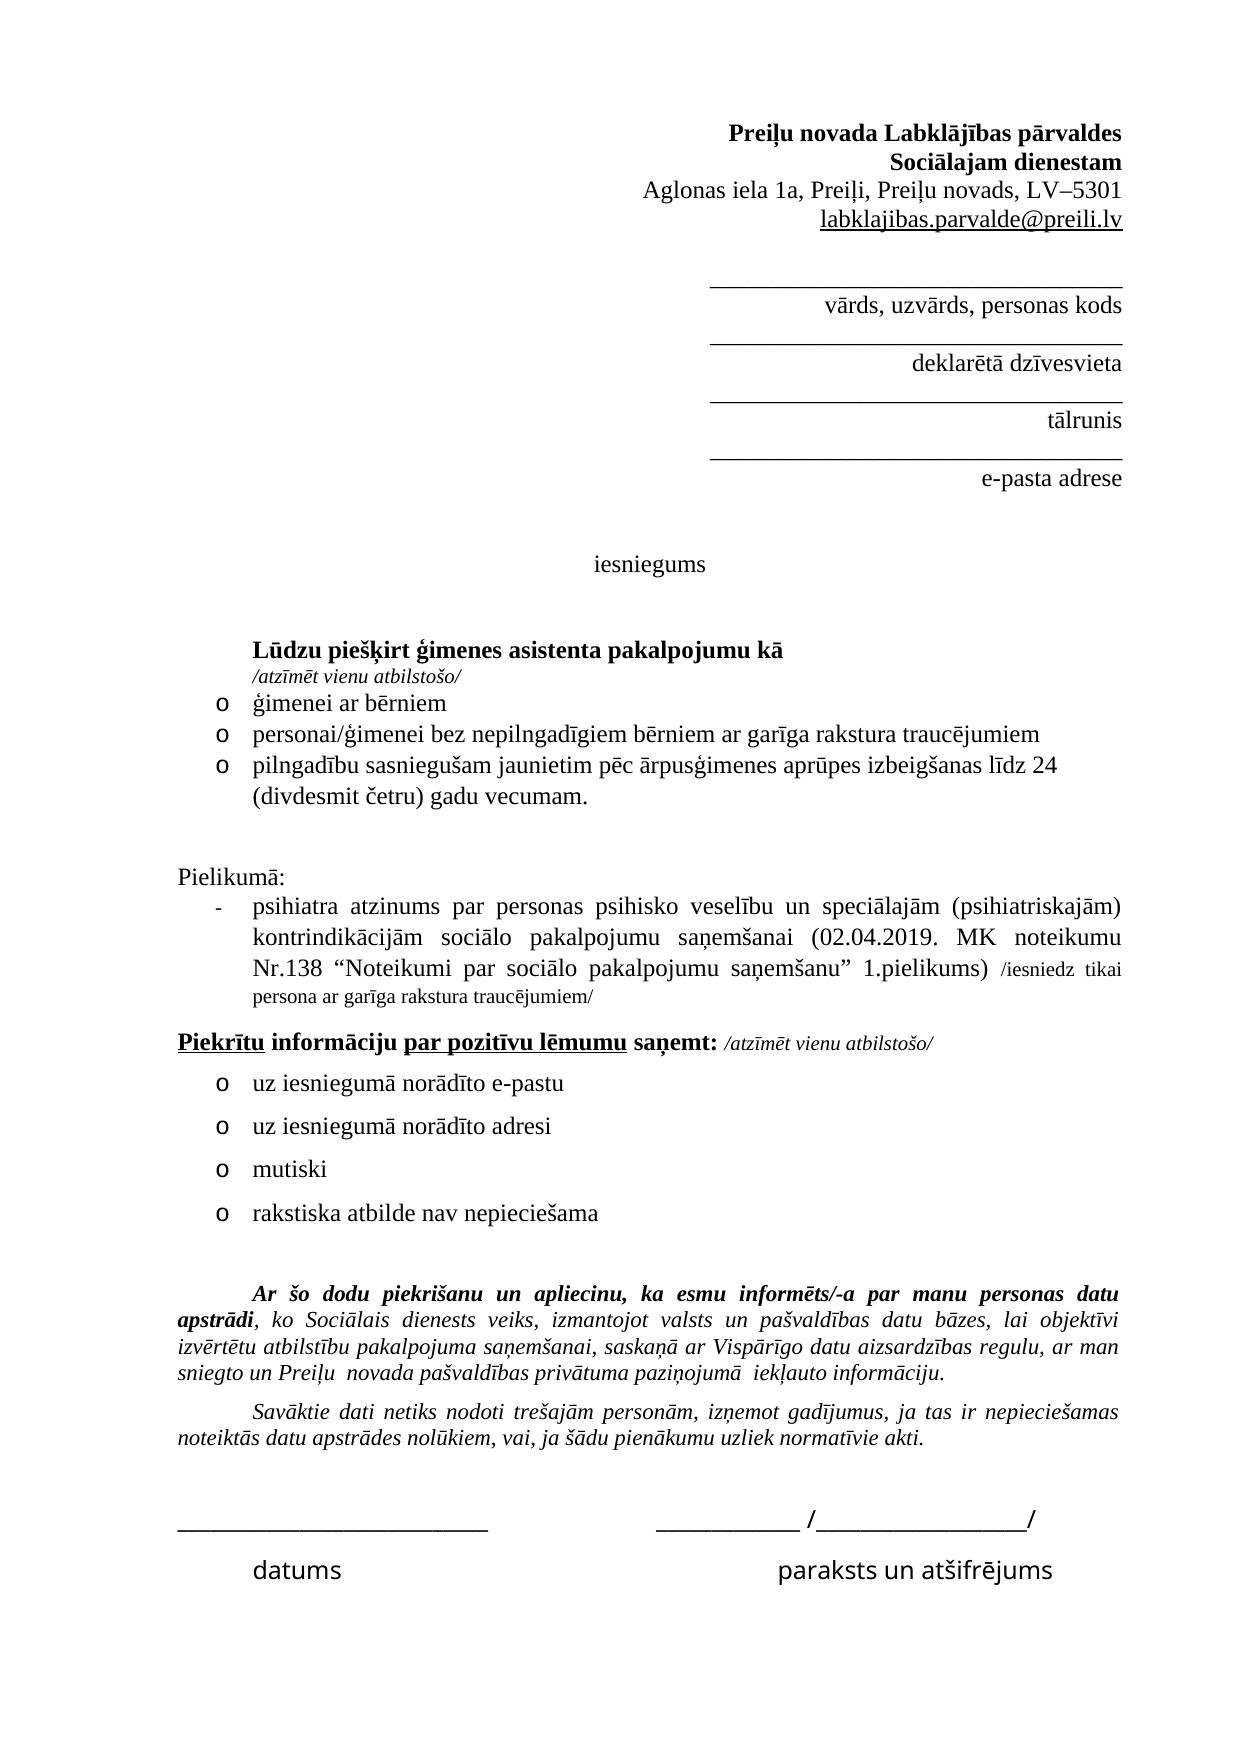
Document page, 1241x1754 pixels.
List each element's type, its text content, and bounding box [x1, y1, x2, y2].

list uz iesniegumā norādīto adresi [215, 1111, 1122, 1142]
text Savāktie dati netiks nodoti trešajām personām, izņemot gadījumus, ja tas ir nepieciešamas noteiktās datu apstrādes nolūkiem, vai, ja šādu pienākumu uzliek normatīvie akti. [177, 1398, 1122, 1451]
text _________________________________ [177, 434, 1122, 463]
text _________________________________ [177, 377, 1122, 406]
text Piekrītu informāciju par pozitīvu lēmumu saņemt: /atzīmēt vienu atbilstošo/ [177, 1027, 1122, 1055]
text ____________________________ _____________ /___________________/ [177, 1502, 1187, 1536]
list personai/ģimenei bez nepilngadīgiem bērniem ar garīga rakstura traucējumiem [215, 719, 1122, 750]
text Preiļu novada Labklājības pārvaldes [177, 118, 1122, 147]
text deklarētā dzīvesvieta [177, 348, 1122, 377]
text vārds, uzvārds, personas kods [177, 291, 1122, 319]
list rakstiska atbilde nav nepieciešama [215, 1198, 1122, 1229]
text Lūdzu piešķirt ģimenes asistenta pakalpojumu kā [177, 636, 1122, 664]
text /atzīmēt vienu atbilstošo/ [177, 664, 1122, 688]
list pilngadību sasniegušam jaunietim pēc ārpusģimenes aprūpes izbeigšanas līdz 24 (divdesmit četru) gadu vecumam. [215, 750, 1122, 810]
text Pielikumā: [177, 862, 1122, 891]
text Sociālajam dienestam [177, 147, 1122, 176]
text tālrunis [177, 406, 1122, 434]
text e-pasta adrese [177, 463, 1122, 492]
text labklajibas.parvalde@preili.lv [177, 204, 1122, 233]
list uz iesniegumā norādīto e-pastu [215, 1068, 1122, 1099]
list ģimenei ar bērniem [215, 688, 1122, 719]
text datums paraksts un atšifrējums [177, 1553, 1122, 1587]
text _________________________________ [177, 262, 1122, 291]
text Aglonas iela 1a, Preiļi, Preiļu novads, LV–5301 [177, 176, 1122, 204]
list mutiski [215, 1154, 1122, 1185]
text iesniegums [177, 549, 1122, 578]
text Ar šo dodu piekrišanu un apliecinu, ka esmu informēts/-a par manu personas datu apstrādi, ko Sociālais dienests veiks, izmantojot valsts un pašvaldības datu bāzes, lai objektīvi izvērtētu atbilstību pakalpojuma saņemšanai, saskaņā ar Vispārīgo datu aizsardzības regulu, ar man sniegto un Preiļu novada pašvaldības privātuma paziņojumā iekļauto informāciju. [177, 1280, 1122, 1385]
text _________________________________ [177, 319, 1122, 348]
list psihiatra atzinums par personas psihisko veselību un speciālajām (psihiatriskajām) kontrindikācijām sociālo pakalpojumu saņemšanai (02.04.2019. MK noteikumu Nr.138 “Noteikumi par sociālo pakalpojumu saņemšanu” 1.pielikums) /iesniedz tikai persona ar garīga rakstura traucējumiem/ [215, 891, 1122, 1008]
